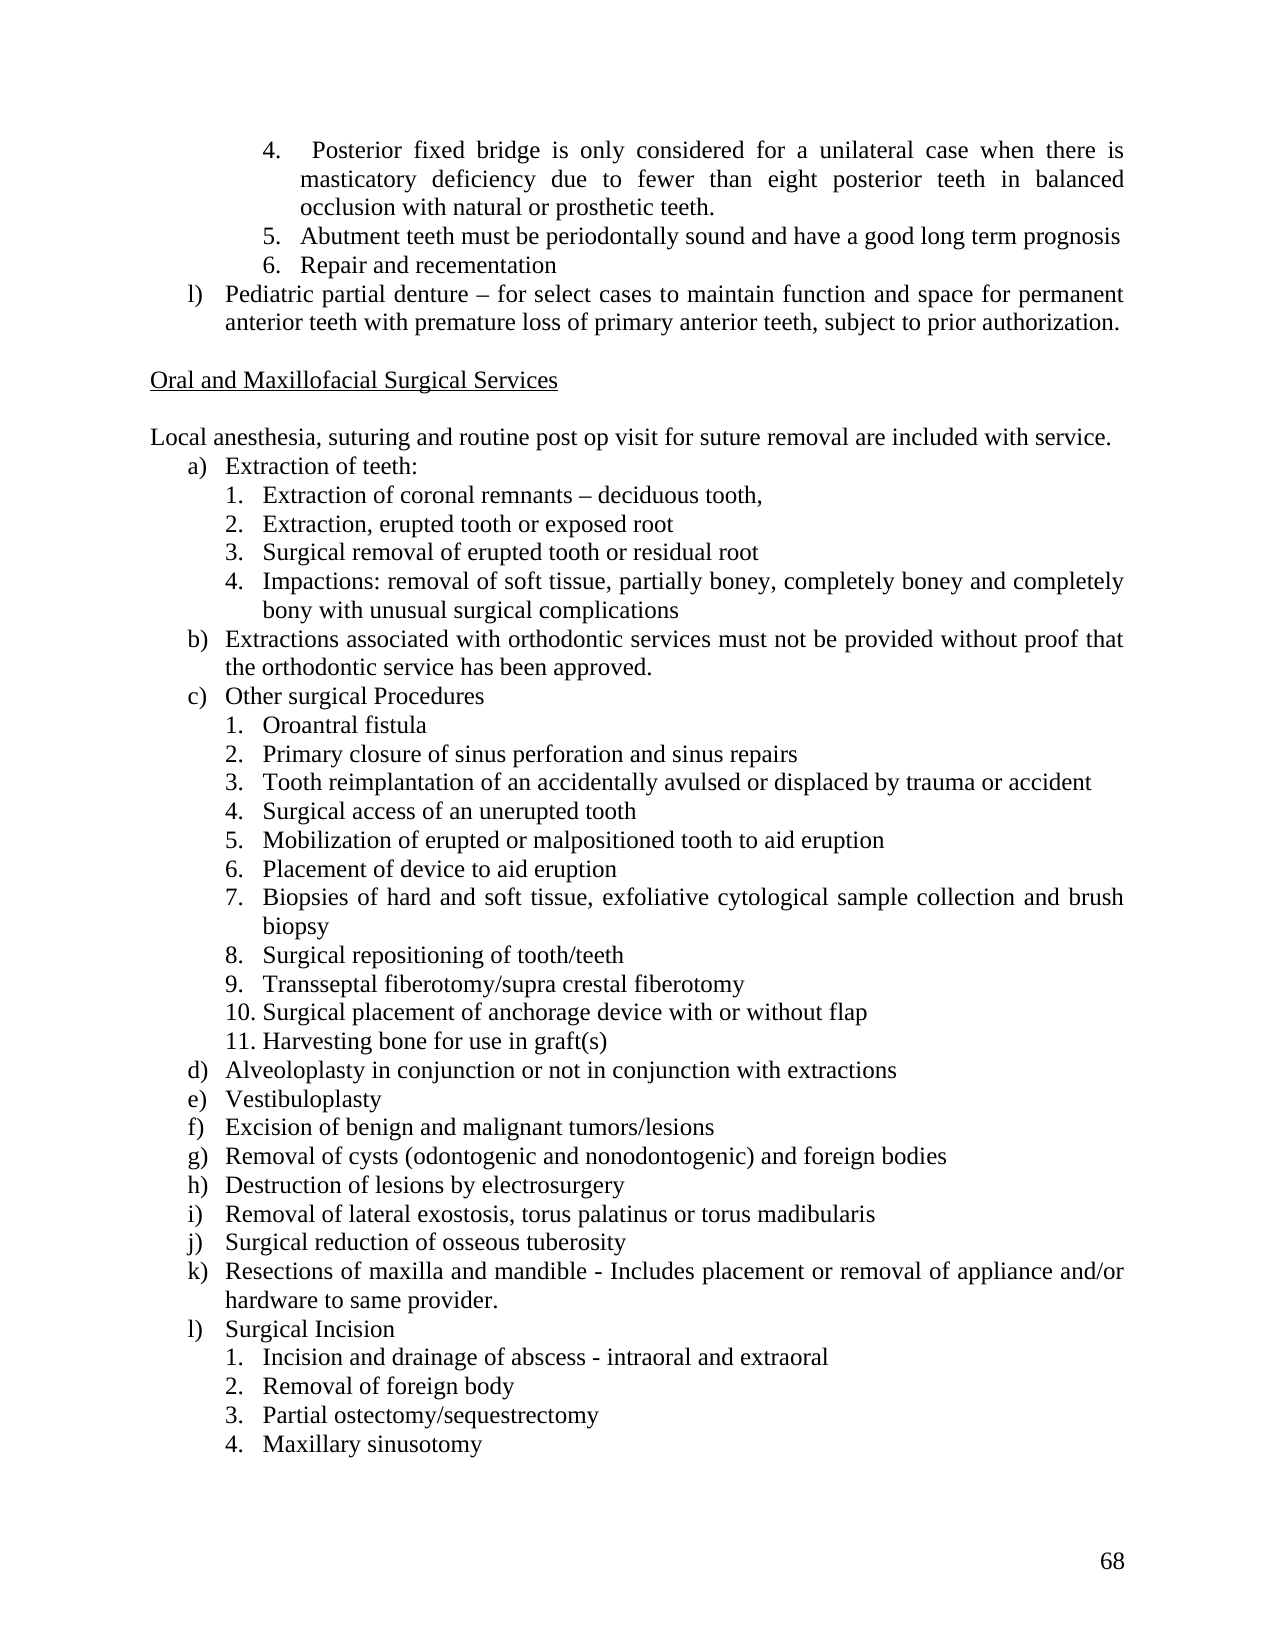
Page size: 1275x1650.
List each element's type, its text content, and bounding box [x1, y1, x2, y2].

list Surgical repositioning of tooth/teeth [225, 940, 1125, 969]
list Primary closure of sinus perforation and sinus repairs [225, 739, 1125, 767]
list Repair and recementation [262, 250, 1125, 279]
list Biopsies of hard and soft tissue, exfoliative cytological sample collection and brush biopsy [225, 882, 1125, 940]
list Mobilization of erupted or malpositioned tooth to aid eruption [225, 825, 1125, 854]
list Surgical access of an unerupted tooth [225, 796, 1125, 825]
list Surgical reduction of osseous tuberosity [187, 1227, 1125, 1256]
list Maxillary sinusotomy [225, 1429, 1125, 1457]
list Vestibuloplasty [187, 1084, 1125, 1112]
list Removal of lateral exostosis, torus palatinus or torus madibularis [187, 1199, 1125, 1227]
list Alveoloplasty in conjunction or not in conjunction with extractions [187, 1055, 1125, 1084]
list Removal of cysts (odontogenic and nonodontogenic) and foreign bodies [187, 1141, 1125, 1170]
list Placement of device to aid eruption [225, 854, 1125, 882]
list Surgical removal of erupted tooth or residual root [225, 537, 1125, 566]
list Surgical placement of anchorage device with or without flap [225, 997, 1125, 1026]
list Surgical Incision [187, 1314, 1125, 1342]
list Transseptal fiberotomy/supra crestal fiberotomy [225, 969, 1125, 997]
list Resections of maxilla and mandible - Includes placement or removal of appliance and/or hardware to same provider. [187, 1256, 1125, 1314]
list Destruction of lesions by electrosurgery [187, 1170, 1125, 1199]
list Removal of foreign body [225, 1371, 1125, 1400]
text Local anesthesia, suturing and routine post op visit for suture removal are included with service. [150, 422, 1125, 451]
list Pediatric partial denture – for select cases to maintain function and space for permanent anterior teeth with premature loss of primary anterior teeth, subject to prior authorization. [187, 279, 1125, 336]
text Oral and Maxillofacial Surgical Services [150, 365, 1125, 394]
list Other surgical Procedures [187, 681, 1125, 710]
list Extraction, erupted tooth or exposed root [225, 509, 1125, 537]
list Incision and drainage of abscess - intraoral and extraoral [225, 1342, 1125, 1371]
list Partial ostectomy/sequestrectomy [225, 1400, 1125, 1429]
list Extractions associated with orthodontic services must not be provided without proof that the orthodontic service has been approved. [187, 624, 1125, 681]
list Tooth reimplantation of an accidentally avulsed or displaced by trauma or accident [225, 767, 1125, 796]
list Impactions: removal of soft tissue, partially boney, completely boney and completely bony with unusual surgical complications [225, 566, 1125, 624]
list Excision of benign and malignant tumors/lesions [187, 1112, 1125, 1141]
list Harvesting bone for use in graft(s) [225, 1026, 1125, 1055]
list Posterior fixed bridge is only considered for a unilateral case when there is masticatory deficiency due to fewer than eight posterior teeth in balanced occlusion with natural or prosthetic teeth. [262, 135, 1125, 221]
list Oroantral fistula [225, 710, 1125, 739]
list Extraction of coronal remnants – deciduous tooth, [225, 480, 1125, 509]
list Abutment teeth must be periodontally sound and have a good long term prognosis [262, 221, 1125, 250]
list Extraction of teeth: [187, 451, 1125, 480]
